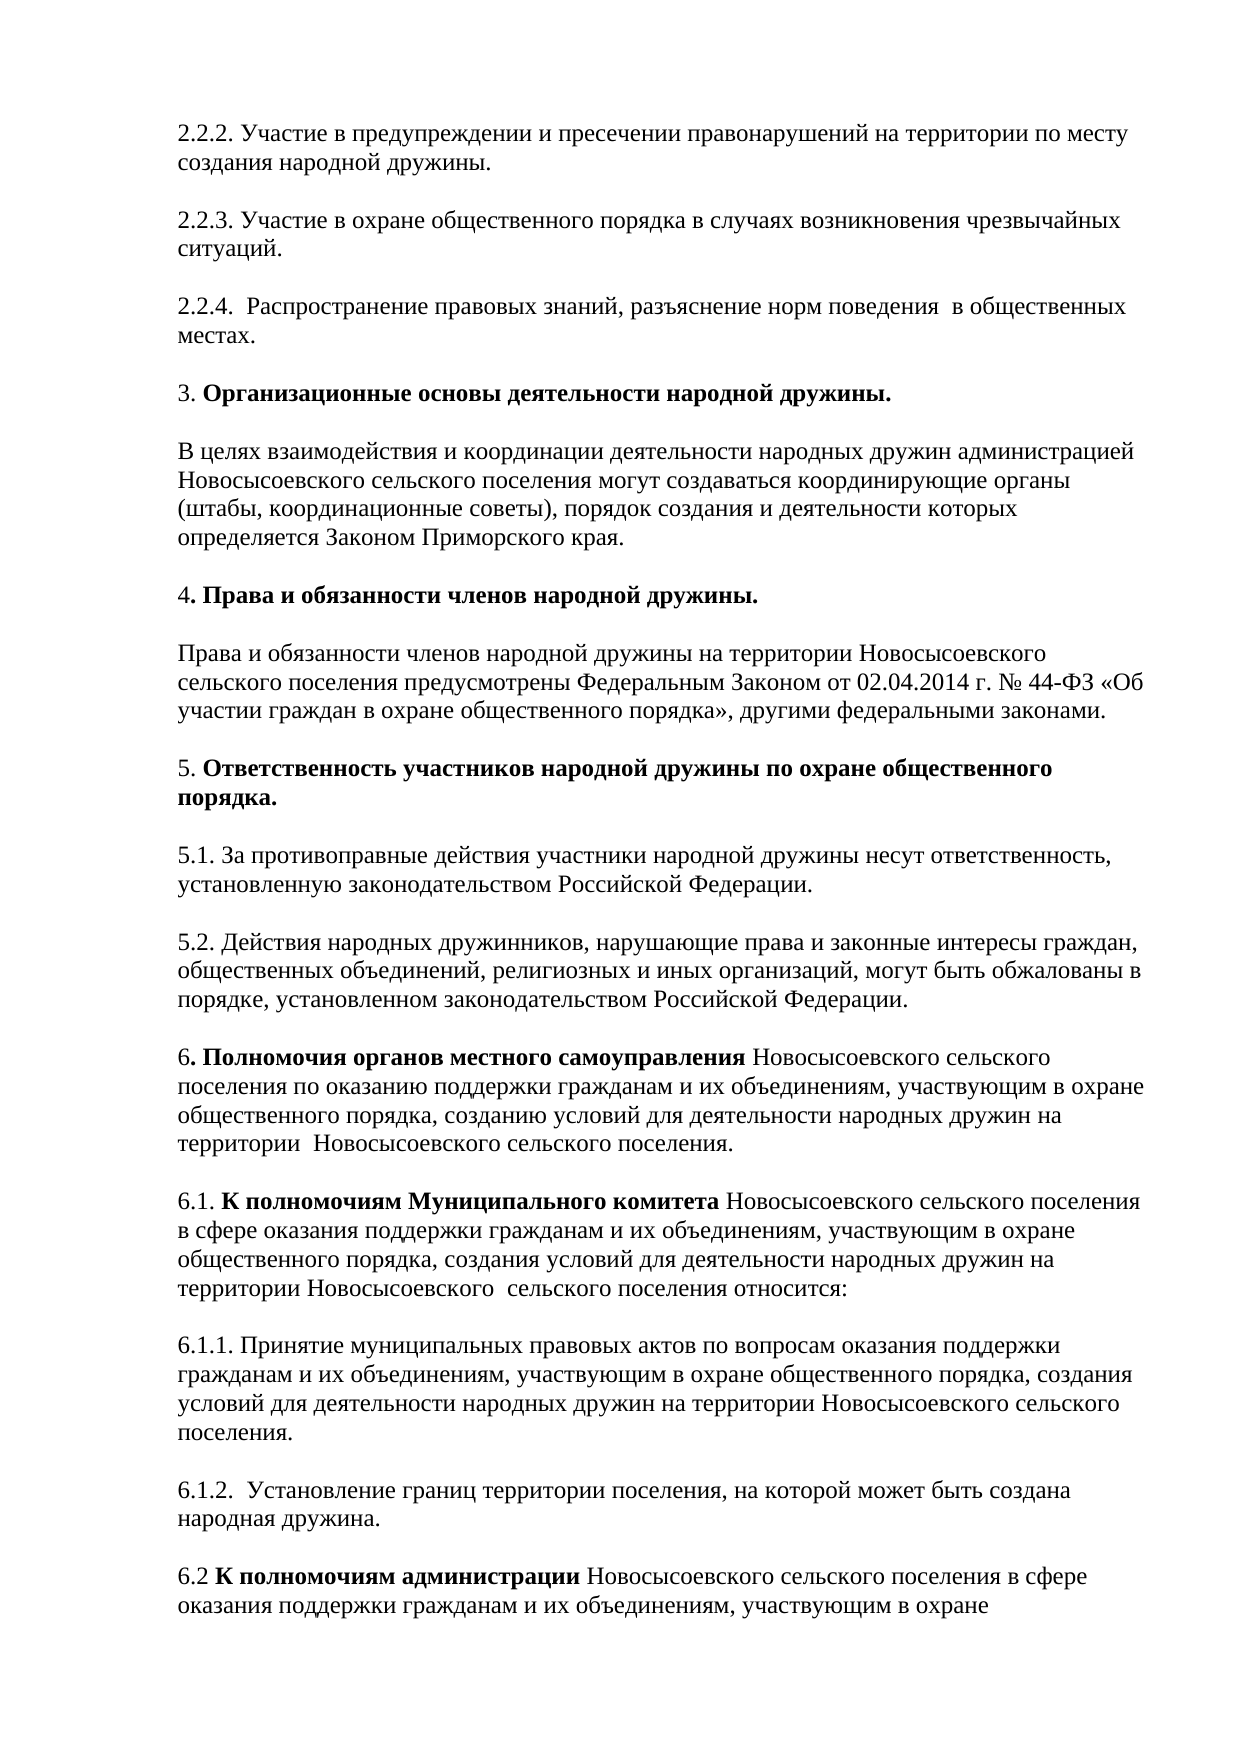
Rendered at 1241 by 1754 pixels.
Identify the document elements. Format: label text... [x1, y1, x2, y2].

text 6. Полномочия органов местного самоуправления Новосысоевского сельского поселения по оказанию поддержки гражданам и их объединениям, участвующим в охране общественного порядка, созданию условий для деятельности народных дружин на территории Новосысоевского сельского поселения. [177, 1042, 1152, 1157]
text 5.2. Действия народных дружинников, нарушающие права и законные интересы граждан, общественных объединений, религиозных и иных организаций, могут быть обжалованы в порядке, установленном законодательством Российской Федерации. [177, 927, 1152, 1013]
text 5.1. За противоправные действия участники народной дружины несут ответственность, установленную законодательством Российской Федерации. [177, 840, 1152, 898]
text 4. Права и обязанности членов народной дружины. [177, 580, 1152, 609]
text 6.1. К полномочиям Муниципального комитета Новосысоевского сельского поселения в сфере оказания поддержки гражданам и их объединениям, участвующим в охране общественного порядка, создания условий для деятельности народных дружин на территории Новосысоевского сельского поселения относится: [177, 1186, 1152, 1301]
text В целях взаимодействия и координации деятельности народных дружин администрацией Новосысоевского сельского поселения могут создаваться координирующие органы (штабы, координационные советы), порядок создания и деятельности которых определяется Законом Приморского края. [177, 436, 1152, 551]
text 2.2.4. Распространение правовых знаний, разъяснение норм поведения в общественных местах. [177, 291, 1152, 349]
text 2.2.3. Участие в охране общественного порядка в случаях возникновения чрезвычайных ситуаций. [177, 205, 1152, 262]
text Права и обязанности членов народной дружины на территории Новосысоевского сельского поселения предусмотрены Федеральным Законом от 02.04.2014 г. № 44-ФЗ «Об участии граждан в охране общественного порядка», другими федеральными законами. [177, 638, 1152, 724]
text 5. Ответственность участников народной дружины по охране общественного порядка. [177, 753, 1152, 811]
text 2.2.2. Участие в предупреждении и пресечении правонарушений на территории по месту создания народной дружины. [177, 118, 1152, 176]
text 6.1.2. Установление границ территории поселения, на которой может быть создана народная дружина. [177, 1475, 1152, 1532]
text 6.1.1. Принятие муниципальных правовых актов по вопросам оказания поддержки гражданам и их объединениям, участвующим в охране общественного порядка, создания условий для деятельности народных дружин на территории Новосысоевского сельского поселения. [177, 1331, 1152, 1446]
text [177, 1561, 1152, 1619]
text 3. Организационные основы деятельности народной дружины. [177, 378, 1152, 407]
